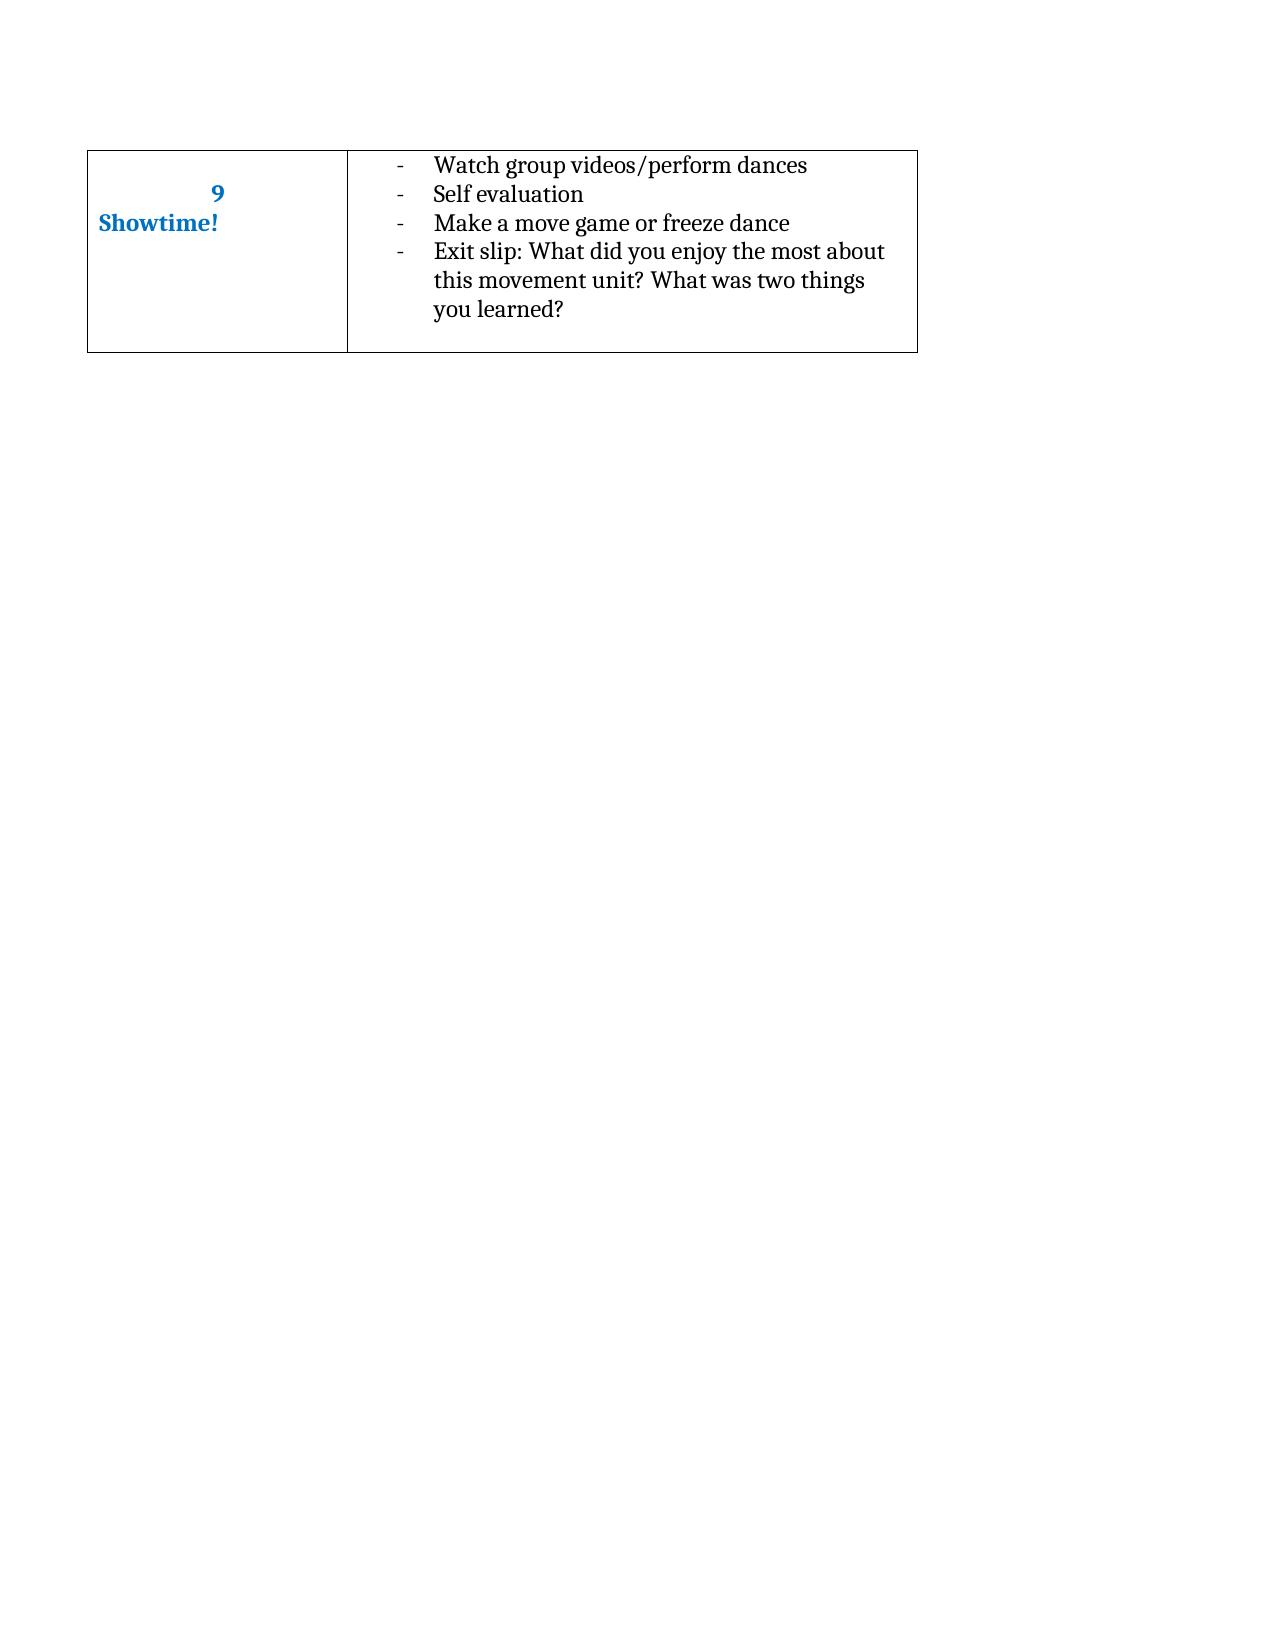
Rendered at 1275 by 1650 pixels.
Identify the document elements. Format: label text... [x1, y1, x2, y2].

table_cell 9 Showtime! [88, 151, 347, 352]
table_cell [348, 151, 917, 352]
